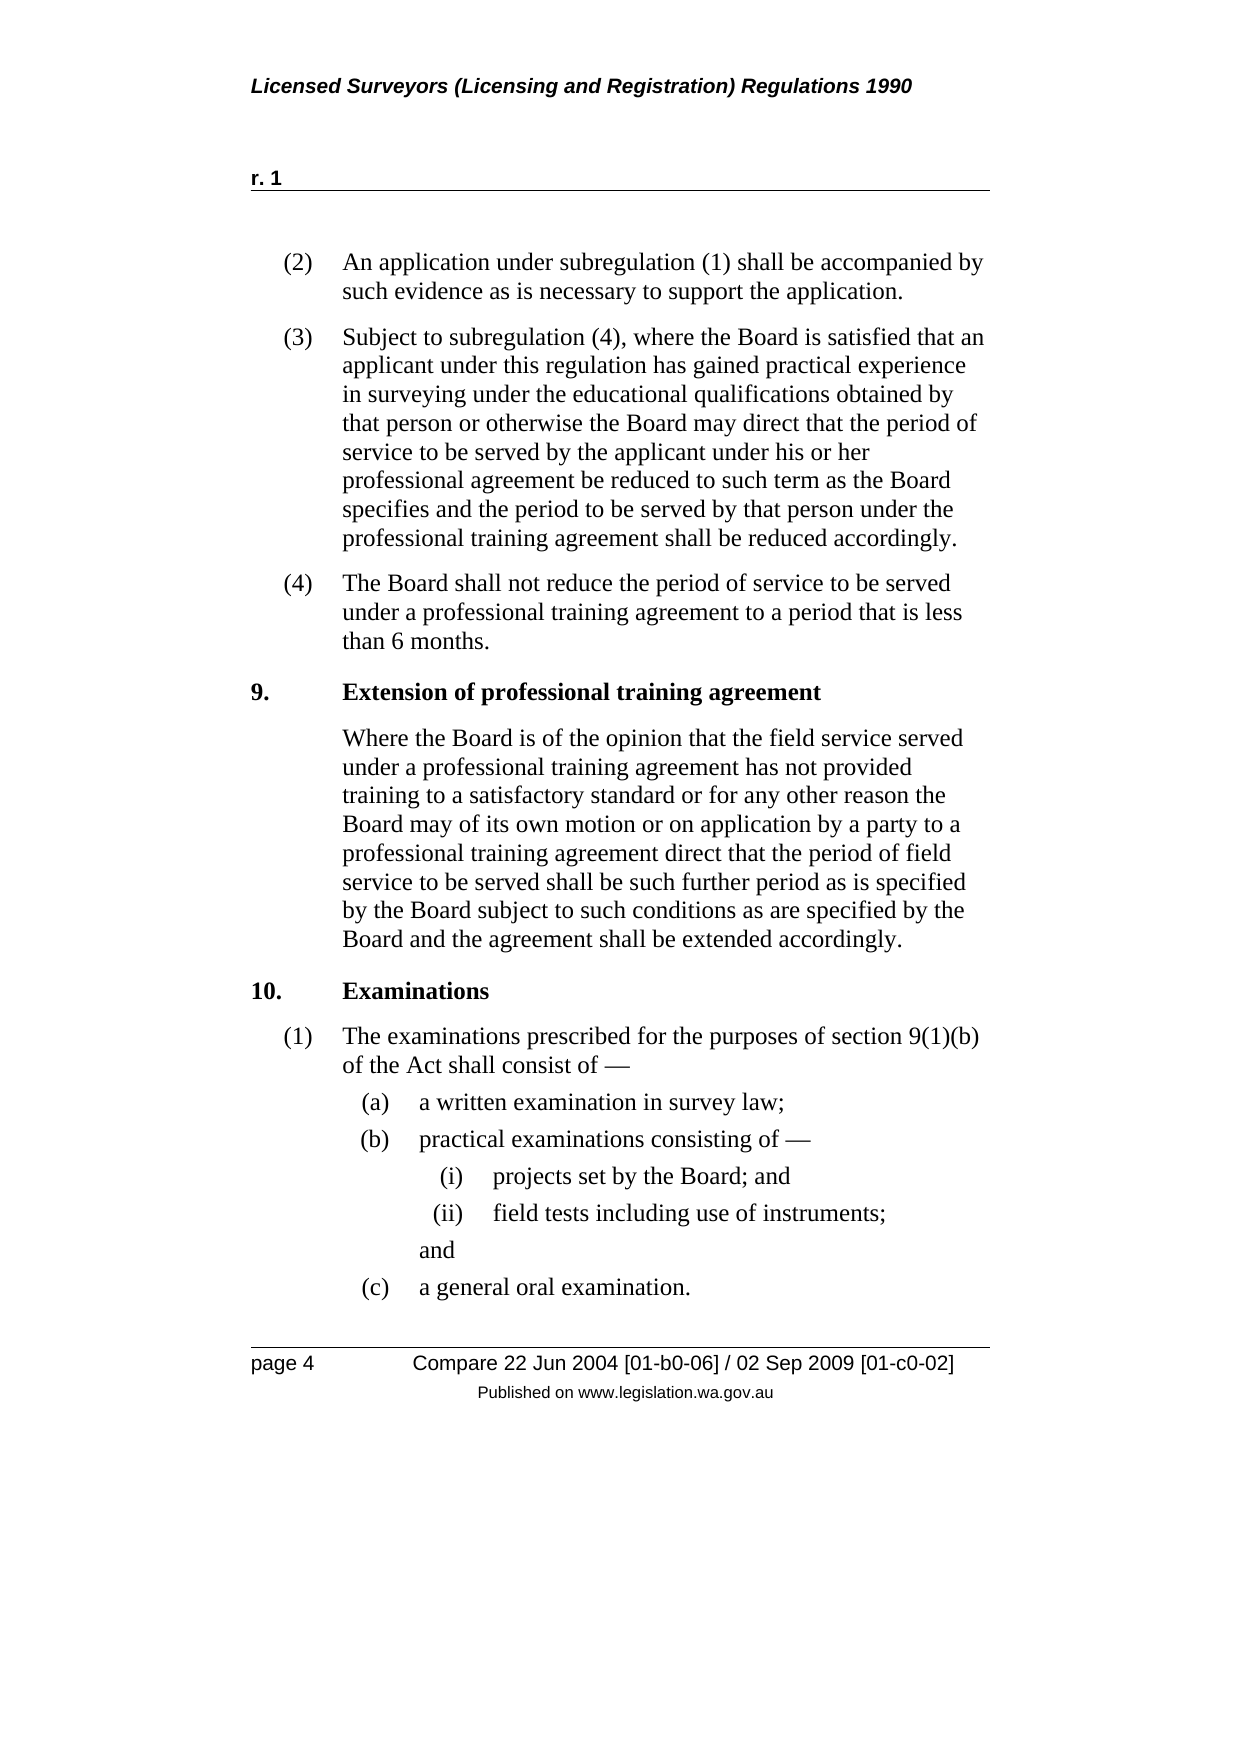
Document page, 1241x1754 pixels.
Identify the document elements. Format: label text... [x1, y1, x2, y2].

text (i) projects set by the Board; and [251, 1161, 990, 1190]
subtitle 9. Extension of professional training agreement [251, 677, 990, 706]
text (3) Subject to subregulation (4), where the Board is satisfied that an applicant under this regulation has gained practical experience in surveying under the educational qualifications obtained by that person or otherwise the Board may direct that the period of service to be served by the applicant under his or her professional agreement be reduced to such term as the Board specifies and the period to be served by that person under the professional training agreement shall be reduced accordingly. [251, 322, 990, 552]
text (a) a written examination in survey law; [251, 1087, 990, 1116]
subtitle 10. Examinations [251, 976, 990, 1004]
text Where the Board is of the opinion that the field service served under a professional training agreement has not provided training to a satisfactory standard or for any other reason the Board may of its own motion or on application by a party to a professional training agreement direct that the period of field service to be served shall be such further period as is specified by the Board subject to such conditions as are specified by the Board and the agreement shall be extended accordingly. [251, 723, 990, 953]
text (1) The examinations prescribed for the purposes of section 9(1)(b) of the Act shall consist of — [251, 1021, 990, 1079]
text (b) practical examinations consisting of — [251, 1124, 990, 1153]
text (4) The Board shall not reduce the period of service to be served under a professional training agreement to a period that is less than 6 months. [251, 568, 990, 654]
text (2) An application under subregulation (1) shall be accompanied by such evidence as is necessary to support the application. [251, 247, 990, 305]
text and [251, 1235, 990, 1264]
text (ii) field tests including use of instruments; [251, 1198, 990, 1227]
text (c) a general oral examination. [251, 1272, 990, 1301]
